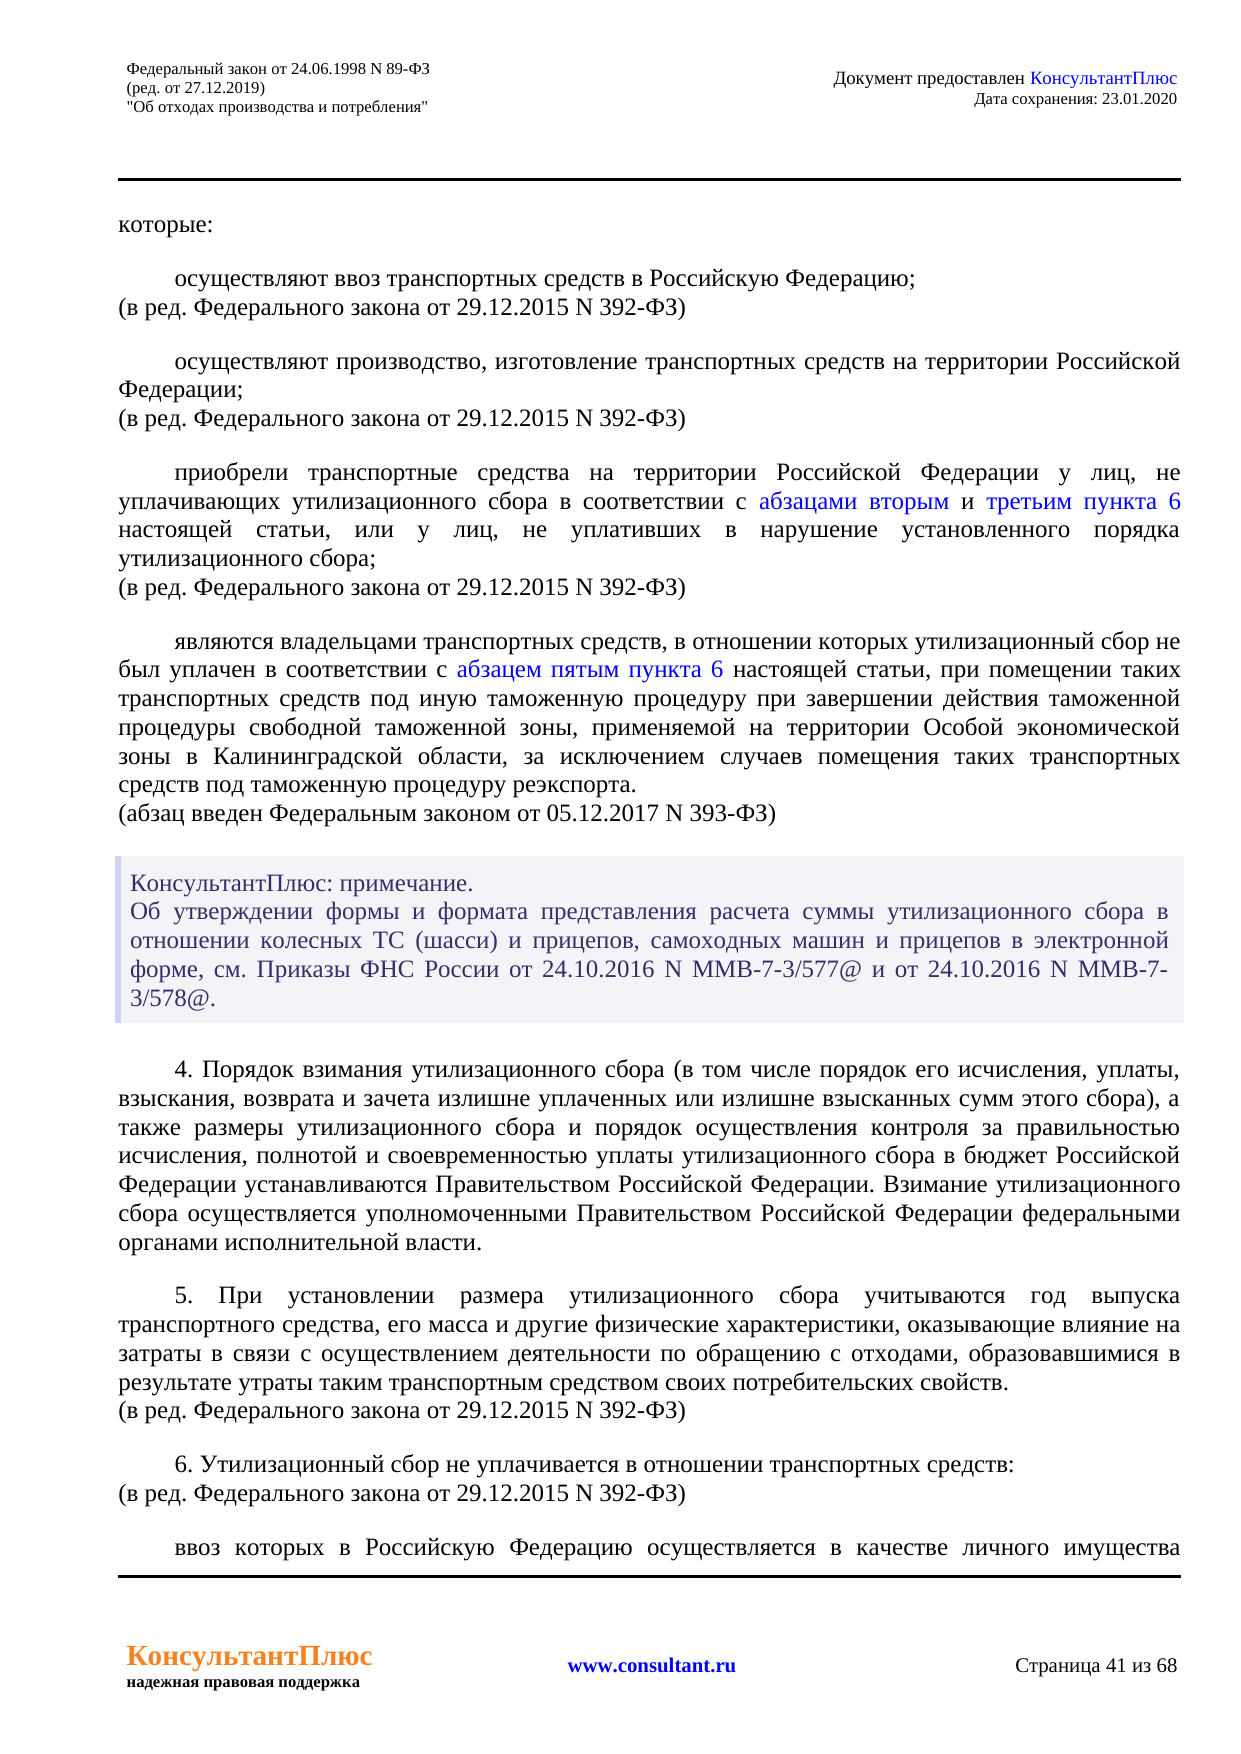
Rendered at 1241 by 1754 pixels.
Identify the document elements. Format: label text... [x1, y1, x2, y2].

text являются владельцами транспортных средств, в отношении которых утилизационный сбор не был уплачен в соответствии с абзацем пятым пункта 6 настоящей статьи, при помещении таких транспортных средств под иную таможенную процедуру при завершении действия таможенной процедуры свободной таможенной зоны, применяемой на территории Особой экономической зоны в Калининградской области, за исключением случаев помещения таких транспортных средств под таможенную процедуру реэкспорта. [118, 626, 1181, 798]
text 4. Порядок взимания утилизационного сбора (в том числе порядок его исчисления, уплаты, взыскания, возврата и зачета излишне уплаченных или излишне взысканных сумм этого сбора), а также размеры утилизационного сбора и порядок осуществления контроля за правильностью исчисления, полнотой и своевременностью уплаты утилизационного сбора в бюджет Российской Федерации устанавливаются Правительством Российской Федерации. Взимание утилизационного сбора осуществляется уполномоченными Правительством Российской Федерации федеральными органами исполнительной власти. [118, 1054, 1181, 1256]
text осуществляют ввоз транспортных средств в Российскую Федерацию; [118, 263, 1181, 292]
text приобрели транспортные средства на территории Российской Федерации у лиц, не уплачивающих утилизационного сбора в соответствии с абзацами вторым и третьим пункта 6 настоящей статьи, или у лиц, не уплативших в нарушение установленного порядка утилизационного сбора; [118, 457, 1181, 572]
text (в ред. Федерального закона от 29.12.2015 N 392-ФЗ) [118, 1478, 1181, 1507]
text осуществляют производство, изготовление транспортных средств на территории Российской Федерации; [118, 346, 1181, 403]
text (абзац введен Федеральным законом от 05.12.2017 N 393-ФЗ) [118, 798, 1181, 827]
text 5. При установлении размера утилизационного сбора учитываются год выпуска транспортного средства, его масса и другие физические характеристики, оказывающие влияние на затраты в связи с осуществлением деятельности по обращению с отходами, образовавшимися в результате утраты таким транспортным средством своих потребительских свойств. [118, 1281, 1181, 1396]
text (в ред. Федерального закона от 29.12.2015 N 392-ФЗ) [118, 572, 1181, 601]
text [118, 209, 1181, 238]
text (в ред. Федерального закона от 29.12.2015 N 392-ФЗ) [118, 403, 1181, 432]
table_header КонсультантПлюс: примечание. Об утверждении формы и формата представления расчета суммы утилизационного сбора в отношении колесных ТС (шасси) и прицепов, самоходных машин и прицепов в электронной форме, см. Приказы ФНС России от 24.10.2016 N ММВ-7-3/577@ и от 24.10.2016 N ММВ-7-3/578@. [121, 856, 1178, 1023]
text 6. Утилизационный сбор не уплачивается в отношении транспортных средств: [118, 1449, 1181, 1478]
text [118, 1532, 1181, 1561]
text (в ред. Федерального закона от 29.12.2015 N 392-ФЗ) [118, 1396, 1181, 1424]
text (в ред. Федерального закона от 29.12.2015 N 392-ФЗ) [118, 292, 1181, 321]
